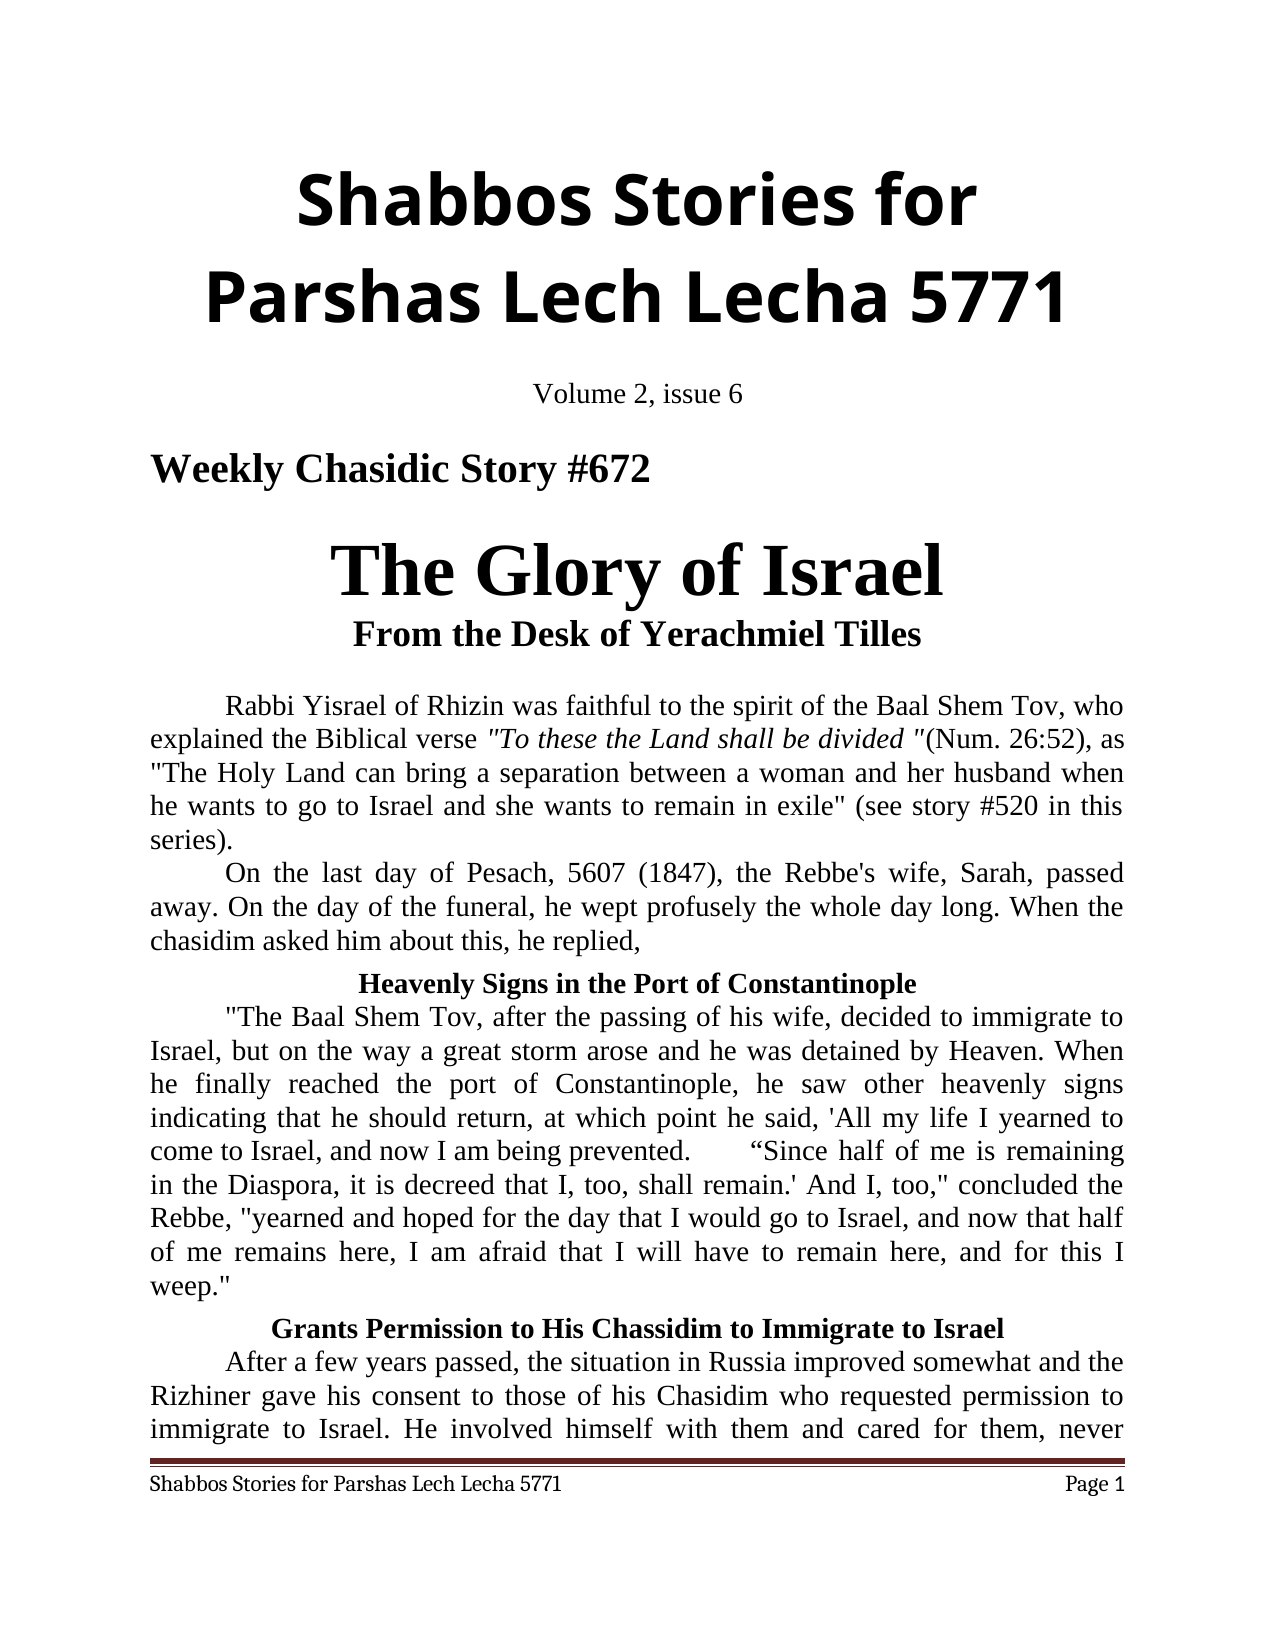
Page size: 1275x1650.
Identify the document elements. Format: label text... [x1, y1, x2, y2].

text Parshas Lech Lecha 5771 [150, 246, 1125, 343]
text Rabbi Yisrael of Rhizin was faithful to the spirit of the Baal Shem Tov, who explained the Biblical verse "To these the Land shall be divided "(Num. 26:52), as "The Holy Land can bring a separation between a woman and her husband when he wants to go to Israel and she wants to remain in exile" (see story #520 in this series). [150, 688, 1125, 856]
text Weekly Chasidic Story #672 [150, 443, 1125, 491]
text Shabbos Stories for [150, 150, 1125, 246]
text On the last day of Pesach, 5607 (1847), the Rebbe's wife, Sarah, passed away. On the day of the funeral, he wept profusely the whole day long. When the chasidim asked him about this, he replied, [150, 856, 1125, 956]
text From the Desk of Yerachmiel Tilles [150, 611, 1125, 654]
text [150, 1344, 1125, 1445]
text Heavenly Signs in the Port of Constantinople [150, 966, 1125, 999]
text "The Baal Shem Tov, after the passing of his wife, decided to immigrate to Israel, but on the way a great storm arose and he was detained by Heaven. When he finally reached the port of Constantinople, he saw other heavenly signs indicating that he should return, at which point he said, 'All my life I yearned to come to Israel, and now I am being prevented. “Since half of me is remaining in the Diaspora, it is decreed that I, too, shall remain.' And I, too," concluded the Rebbe, "yearned and hoped for the day that I would go to Israel, and now that half of me remains here, I am afraid that I will have to remain here, and for this I weep." [150, 999, 1125, 1301]
text Grants Permission to His Chassidim to Immigrate to Israel [150, 1311, 1125, 1344]
text Volume 2, issue 6 [150, 376, 1125, 410]
text The Glory of Israel [150, 525, 1125, 611]
